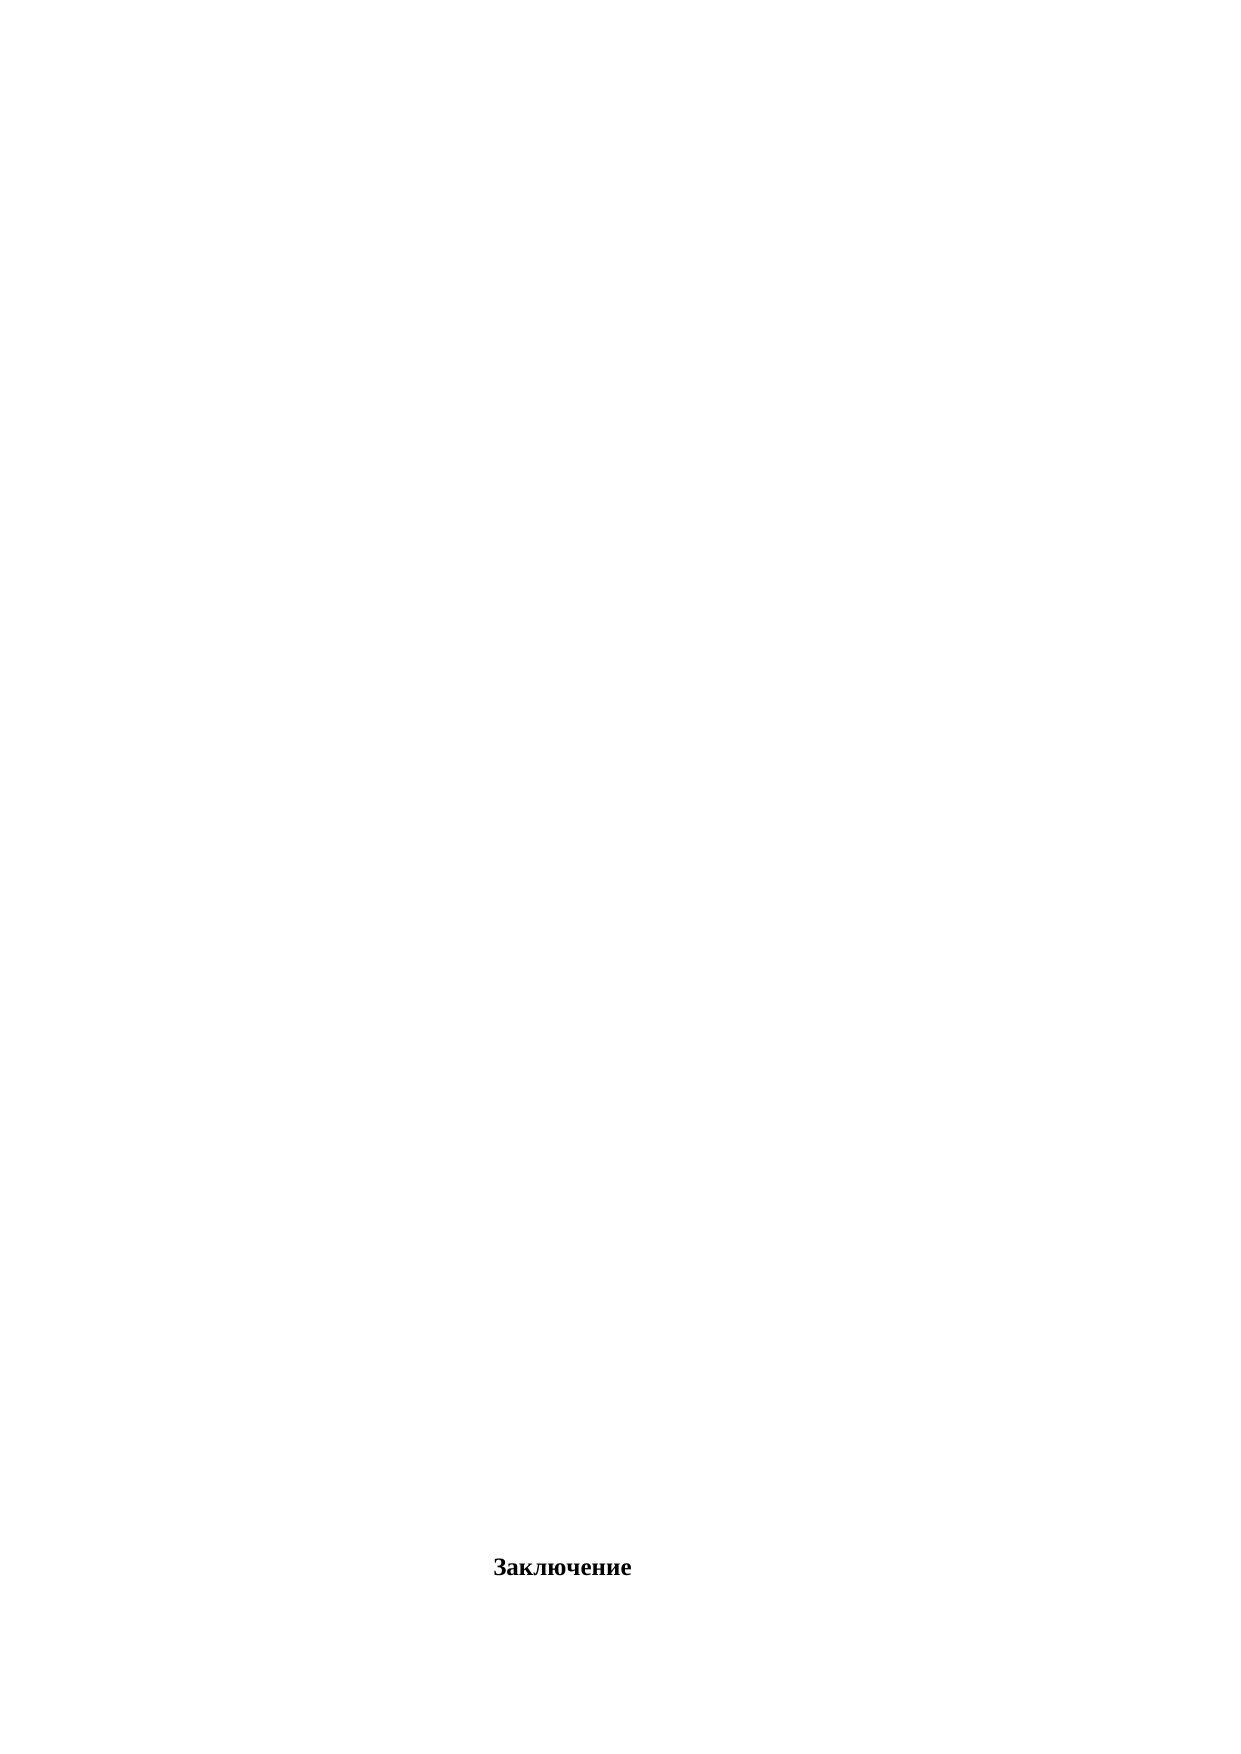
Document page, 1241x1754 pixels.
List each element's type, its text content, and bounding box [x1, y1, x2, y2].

list Заключение [118, 1552, 1152, 1581]
